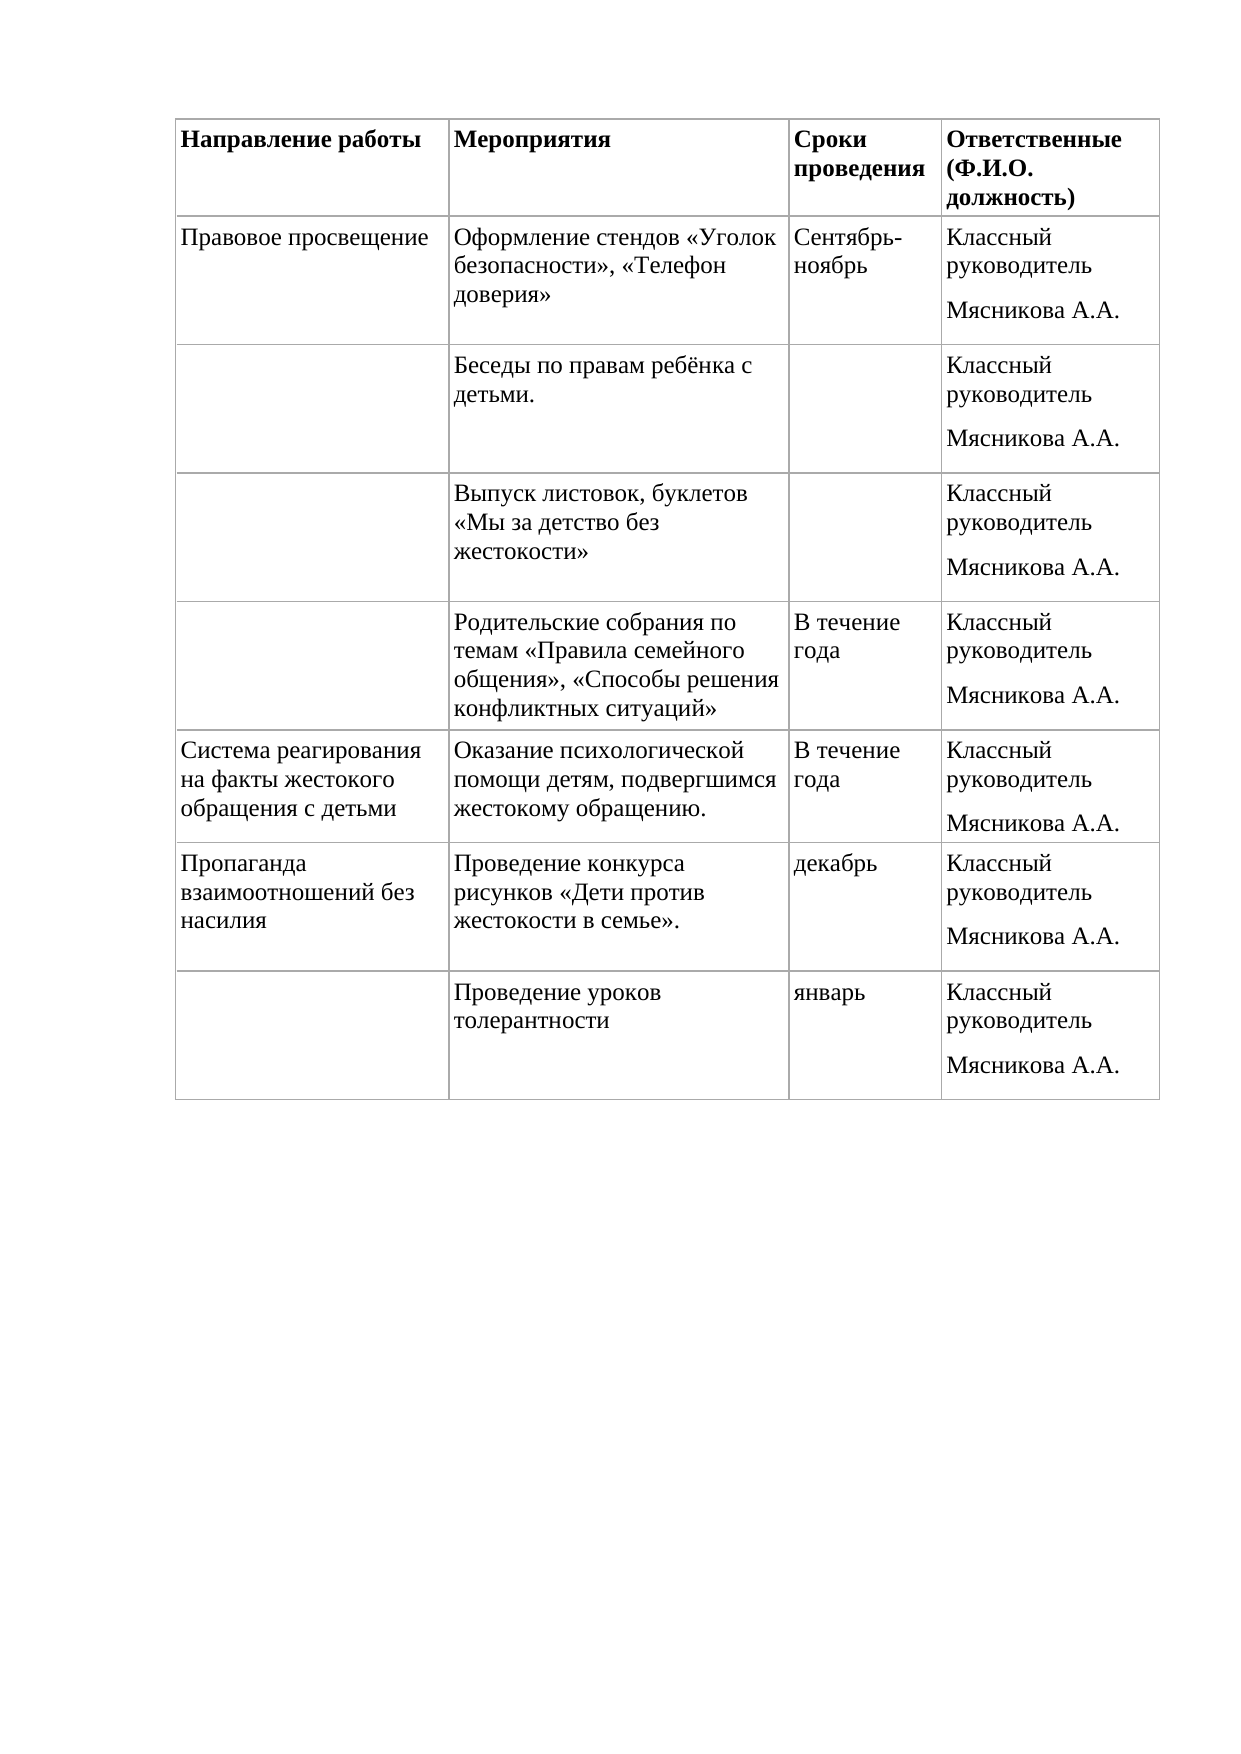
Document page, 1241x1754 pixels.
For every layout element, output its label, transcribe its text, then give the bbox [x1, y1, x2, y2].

table_header Сроки проведения [790, 120, 941, 215]
table_cell Правовое просвещение [176, 216, 448, 344]
table_cell Беседы по правам ребёнка с детьми. [450, 345, 788, 472]
table_cell [176, 473, 448, 601]
table_cell [176, 602, 448, 729]
table_cell декабрь [790, 843, 941, 970]
table_cell Пропаганда взаимоотношений без насилия [176, 843, 448, 970]
table_cell [176, 345, 448, 472]
table_cell Сентябрь-ноябрь [790, 217, 941, 344]
table_cell Оказание психологической помощи детям, подвергшимся жестокому обращению. [450, 731, 788, 842]
table_cell Классный руководитель Мясникова А.А. [942, 731, 1159, 842]
table_cell [790, 345, 941, 472]
table_cell Оформление стендов «Уголок безопасности», «Телефон доверия» [450, 217, 788, 344]
table_cell Классный руководитель Мясникова А.А. [942, 217, 1159, 344]
table_cell В течение года [790, 731, 941, 842]
table_header Мероприятия [450, 120, 788, 215]
table_cell Классный руководитель Мясникова А.А. [942, 602, 1159, 729]
table_cell Родительские собрания по темам «Правила семейного общения», «Способы решения конфликтных ситуаций» [450, 602, 788, 729]
table_cell Система реагирования на факты жестокого обращения с детьми [176, 730, 448, 842]
table_cell [176, 971, 448, 1099]
table_header Ответственные (Ф.И.О. должность) [942, 120, 1159, 215]
table_header Направление работы [176, 120, 448, 215]
table_cell Выпуск листовок, буклетов «Мы за детство без жестокости» [450, 474, 788, 601]
table_cell [790, 474, 941, 601]
table_cell Классный руководитель Мясникова А.А. [942, 474, 1159, 601]
table_cell В течение года [790, 602, 941, 729]
table_cell Классный руководитель Мясникова А.А. [942, 843, 1159, 970]
table_cell Проведение конкурса рисунков «Дети против жестокости в семье». [450, 843, 788, 970]
table_cell Классный руководитель Мясникова А.А. [942, 972, 1159, 1099]
table_cell Классный руководитель Мясникова А.А. [942, 345, 1159, 472]
table_cell январь [790, 972, 941, 1099]
table_cell Проведение уроков толерантности [450, 972, 788, 1099]
